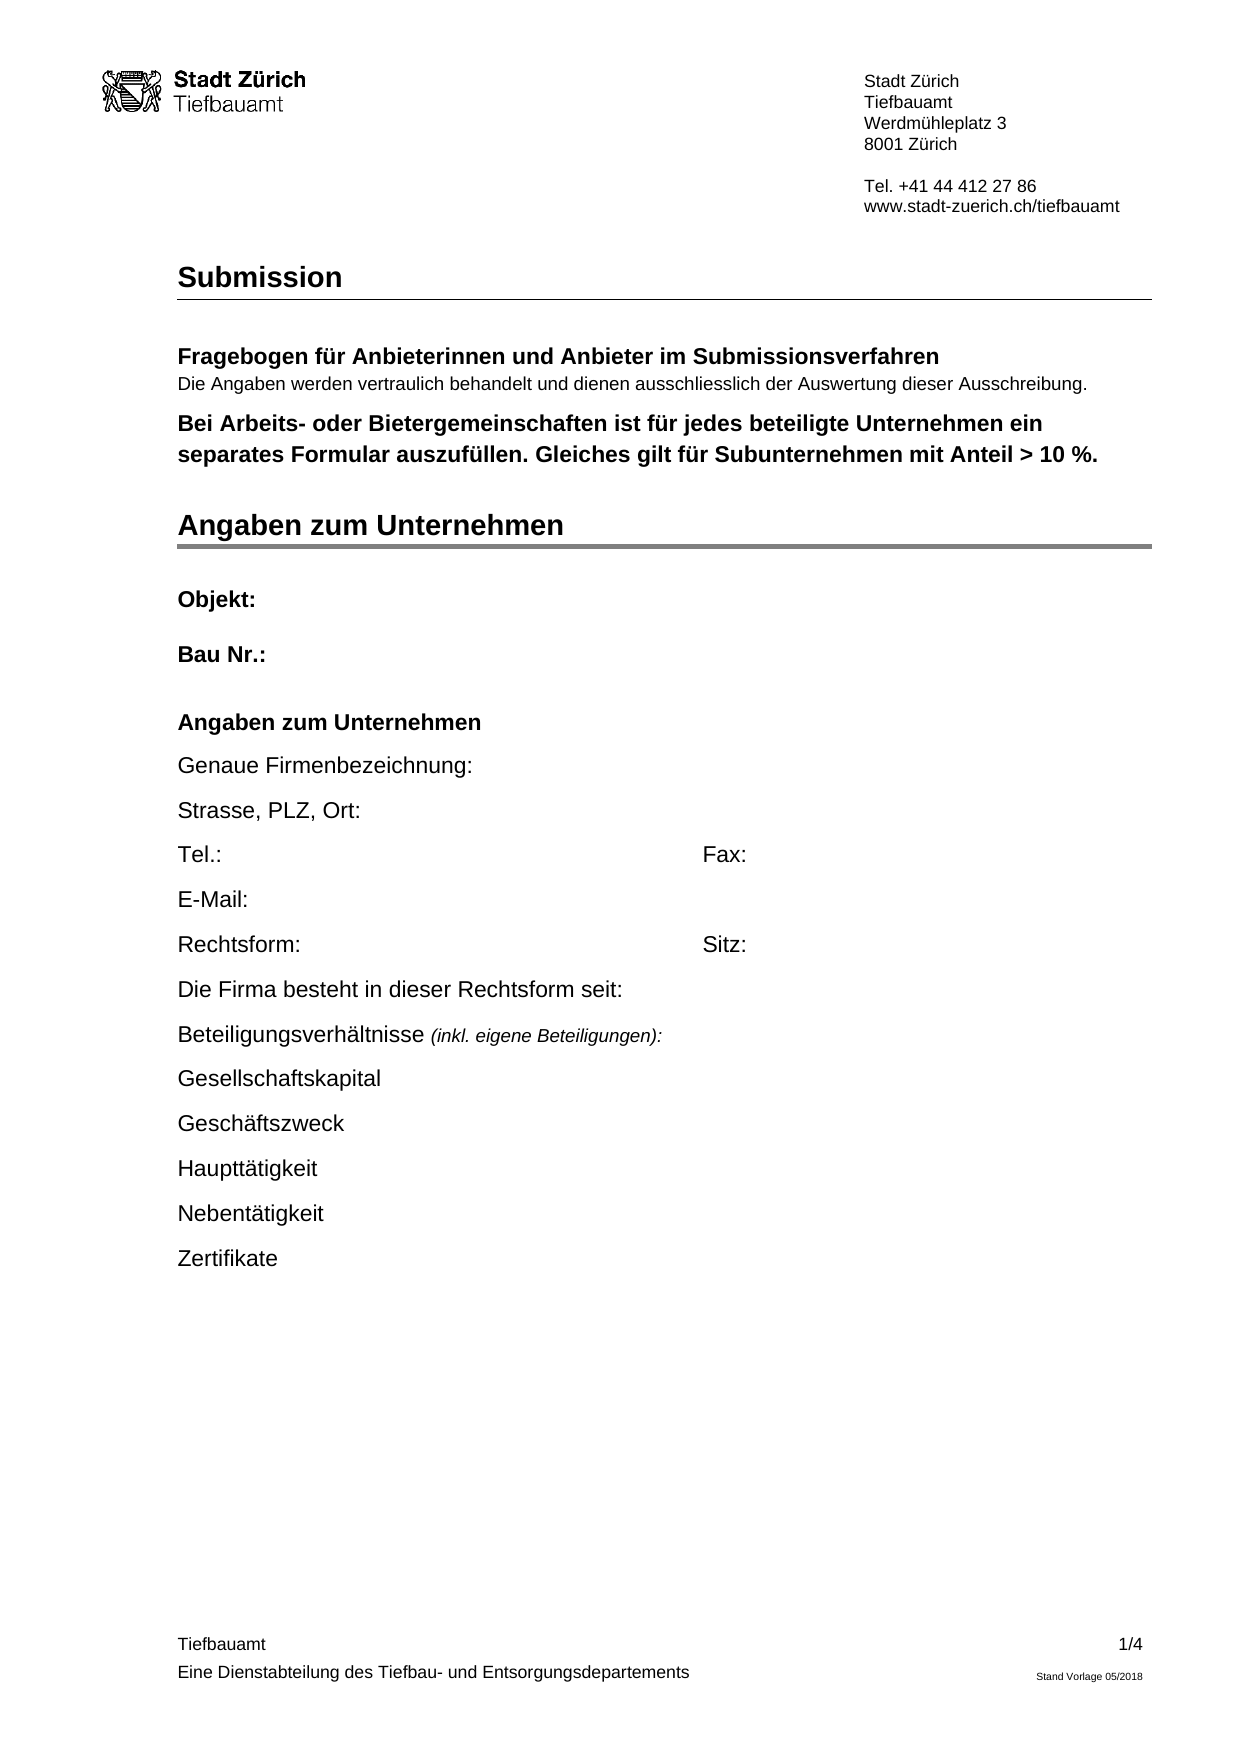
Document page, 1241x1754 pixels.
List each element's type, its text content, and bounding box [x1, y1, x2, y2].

text Objekt: [177, 586, 1152, 612]
text Strasse, PLZ, Ort: [177, 797, 1152, 823]
text Gesellschaftskapital [177, 1065, 1152, 1092]
text Submission [177, 259, 1152, 299]
text Tel.: Fax: [177, 841, 1152, 868]
picture [102, 70, 305, 112]
text Bei Arbeits- oder Bietergemeinschaften ist für jedes beteiligte Unternehmen ein separates Formular auszufüllen. Gleiches gilt für Subunternehmen mit Anteil > 10 %. [177, 410, 1152, 467]
text Genaue Firmenbezeichnung: [177, 752, 1152, 778]
text Haupttätigkeit [177, 1155, 1152, 1181]
text Zertifikate [177, 1244, 1152, 1271]
text Die Firma besteht in dieser Rechtsform seit: [177, 976, 1152, 1002]
text E-Mail: [177, 886, 1152, 912]
text Fragebogen für Anbieterinnen und Anbieter im Submissionsverfahren [177, 343, 1152, 369]
text Angaben zum Unternehmen [177, 508, 1152, 544]
text Geschäftszweck [177, 1110, 1152, 1136]
text Bau Nr.: [177, 641, 1152, 668]
text Rechtsform: Sitz: [177, 931, 1152, 957]
text Nebentätigkeit [177, 1200, 1152, 1226]
text Die Angaben werden vertraulich behandelt und dienen ausschliesslich der Auswertung dieser Ausschreibung. [177, 373, 1152, 395]
text Beteiligungsverhältnisse (inkl. eigene Beteiligungen): [177, 1021, 1152, 1047]
text Angaben zum Unternehmen [177, 709, 1152, 735]
